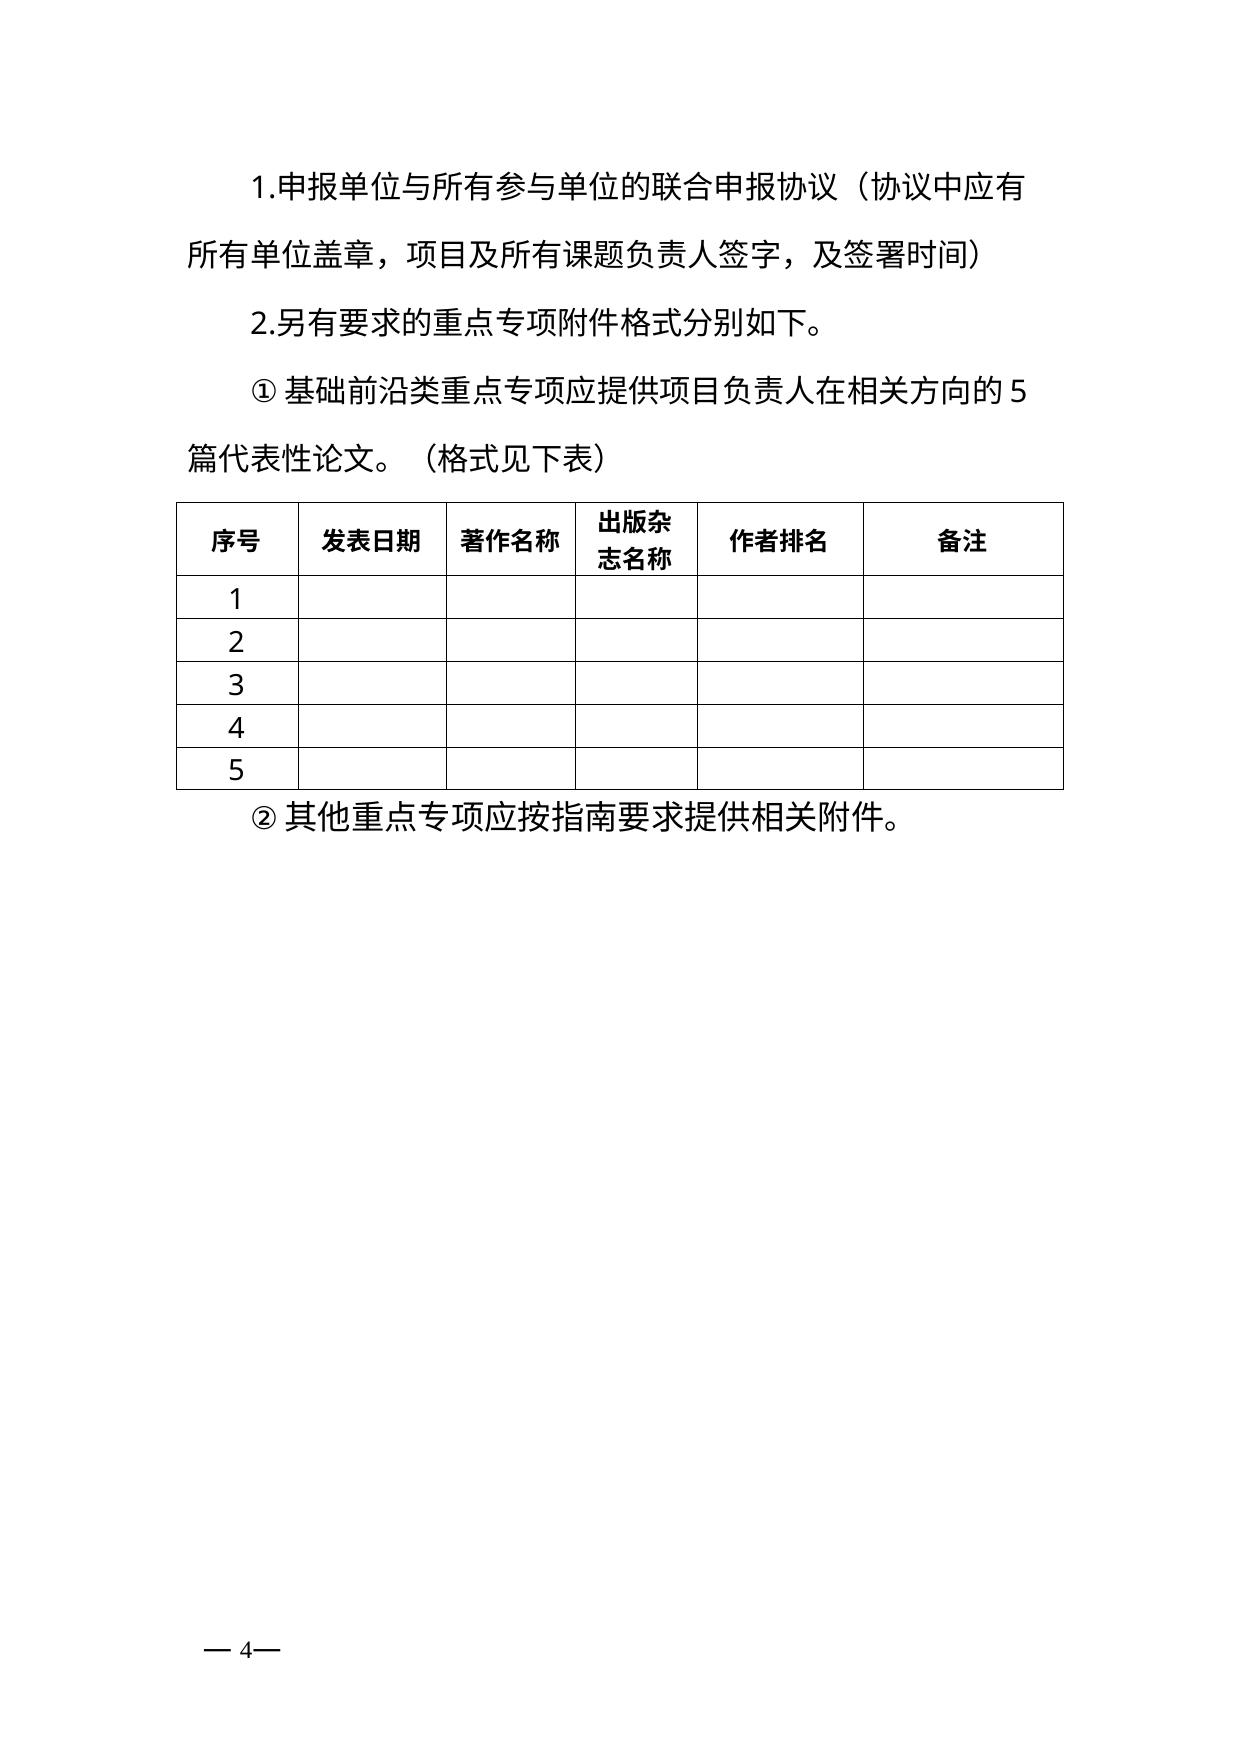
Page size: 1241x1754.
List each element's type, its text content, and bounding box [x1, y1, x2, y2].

table_cell [864, 748, 1063, 789]
table_header 备注 [864, 503, 1063, 575]
table_cell [447, 748, 575, 789]
table_cell [698, 705, 863, 747]
table_cell [698, 662, 863, 704]
table_cell [299, 576, 446, 618]
table_cell [299, 705, 446, 747]
table_cell [576, 619, 697, 661]
text ②其他重点专项应按指南要求提供相关附件。 [187, 790, 1053, 839]
table_cell [299, 662, 446, 704]
table_cell 5 [177, 748, 298, 789]
text ①基础前沿类重点专项应提供项目负责人在相关方向的5篇代表性论文。（格式见下表） [187, 366, 1053, 479]
table_cell 4 [177, 705, 298, 747]
table_cell [864, 576, 1063, 618]
table_cell [576, 705, 697, 747]
table_cell [698, 576, 863, 618]
table_cell [576, 662, 697, 704]
table_header 出版杂志名称 [576, 503, 697, 575]
table_cell [576, 576, 697, 618]
table_header 序号 [177, 503, 298, 575]
table_cell [864, 705, 1063, 747]
text 2.另有要求的重点专项附件格式分别如下。 [187, 298, 1053, 343]
table_cell [299, 619, 446, 661]
table_cell [447, 662, 575, 704]
table_cell 3 [177, 662, 298, 704]
table_cell 1 [177, 576, 298, 618]
table_cell [698, 619, 863, 661]
table_cell [576, 748, 697, 789]
table_cell [864, 662, 1063, 704]
table_cell [447, 576, 575, 618]
table_header 著作名称 [447, 503, 575, 575]
text 1.申报单位与所有参与单位的联合申报协议（协议中应有所有单位盖章，项目及所有课题负责人签字，及签署时间） [187, 162, 1053, 275]
table_cell [447, 705, 575, 747]
table_header 作者排名 [698, 503, 863, 575]
table_header 发表日期 [299, 503, 446, 575]
table_cell [698, 748, 863, 789]
table_cell [299, 748, 446, 789]
table_cell [864, 619, 1063, 661]
table_cell [447, 619, 575, 661]
table_cell 2 [177, 619, 298, 661]
